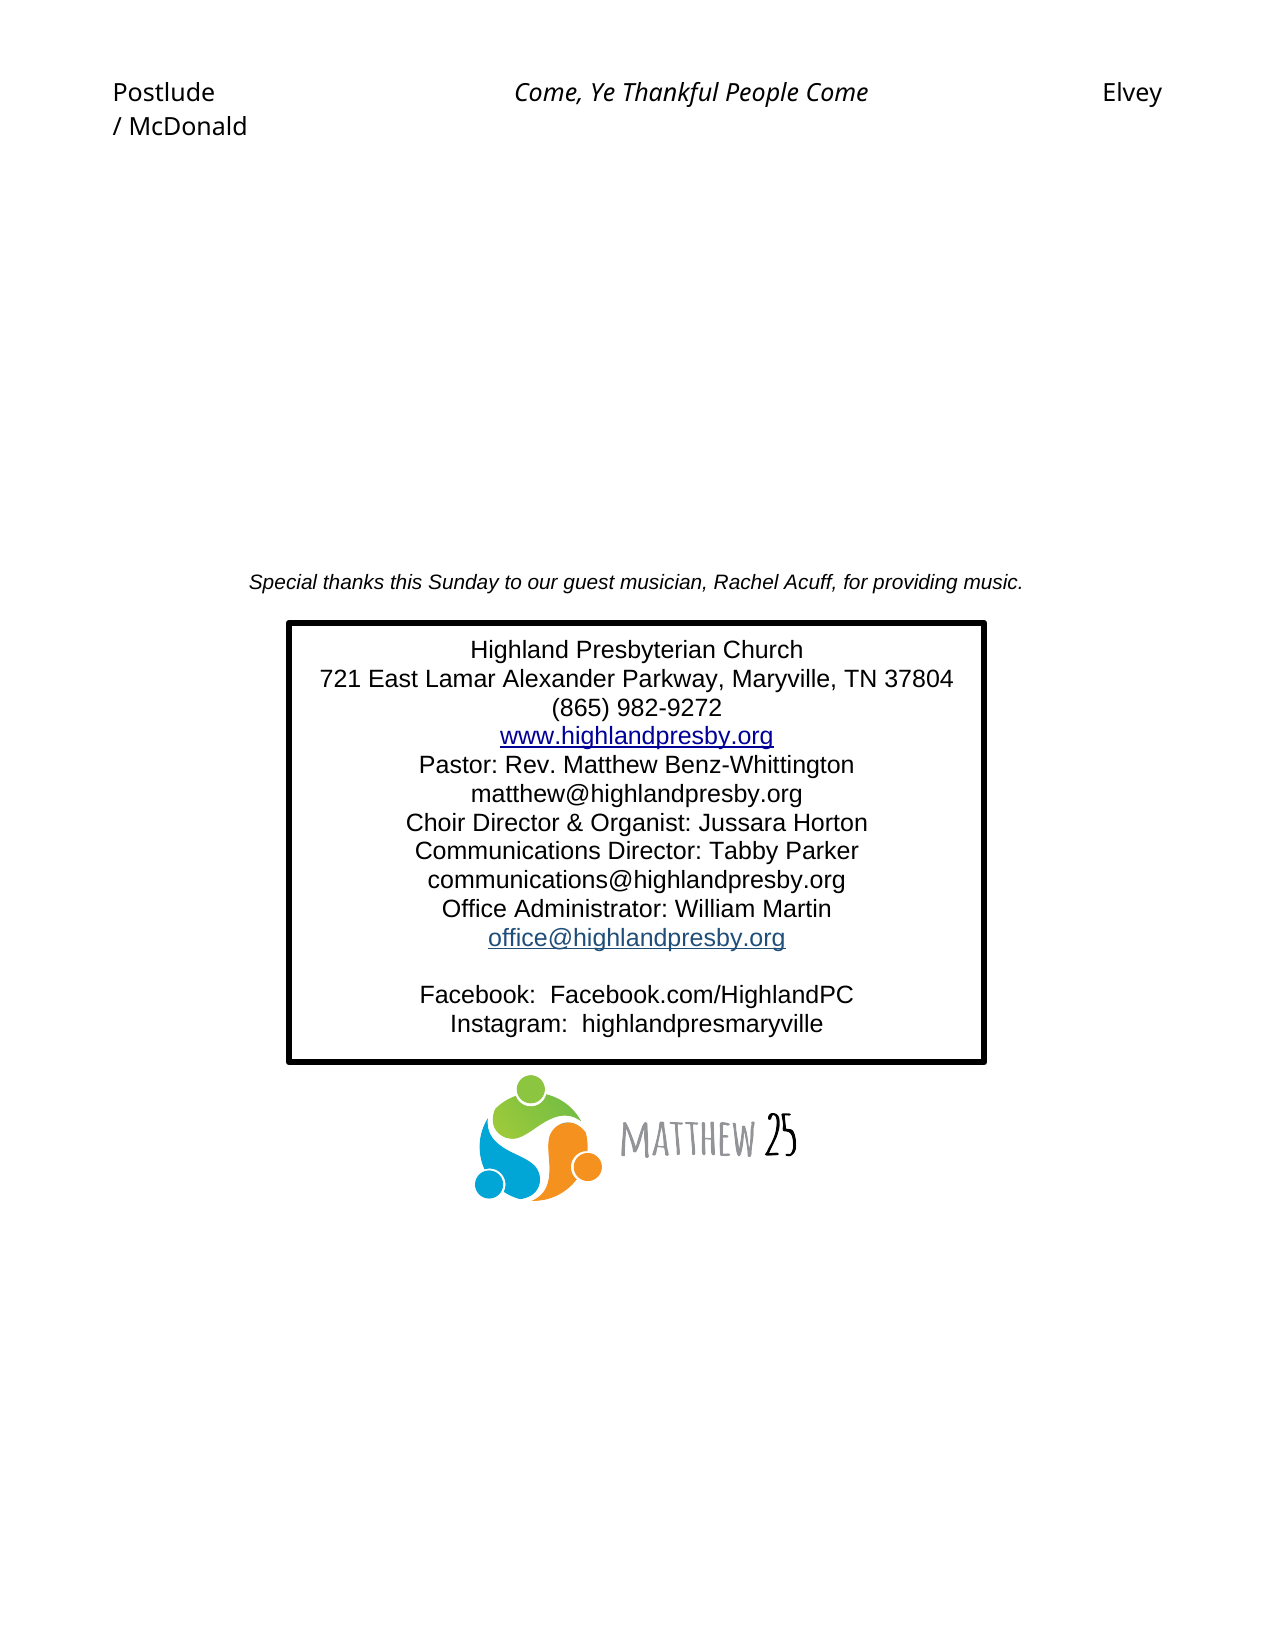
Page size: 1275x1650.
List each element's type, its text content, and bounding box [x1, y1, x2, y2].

picture [473, 1073, 811, 1201]
text Postlude Come, Ye Thankful People Come Elvey / McDonald [112, 75, 1162, 143]
text Special thanks this Sunday to our guest musician, Rachel Acuff, for providing music. [112, 570, 1162, 594]
